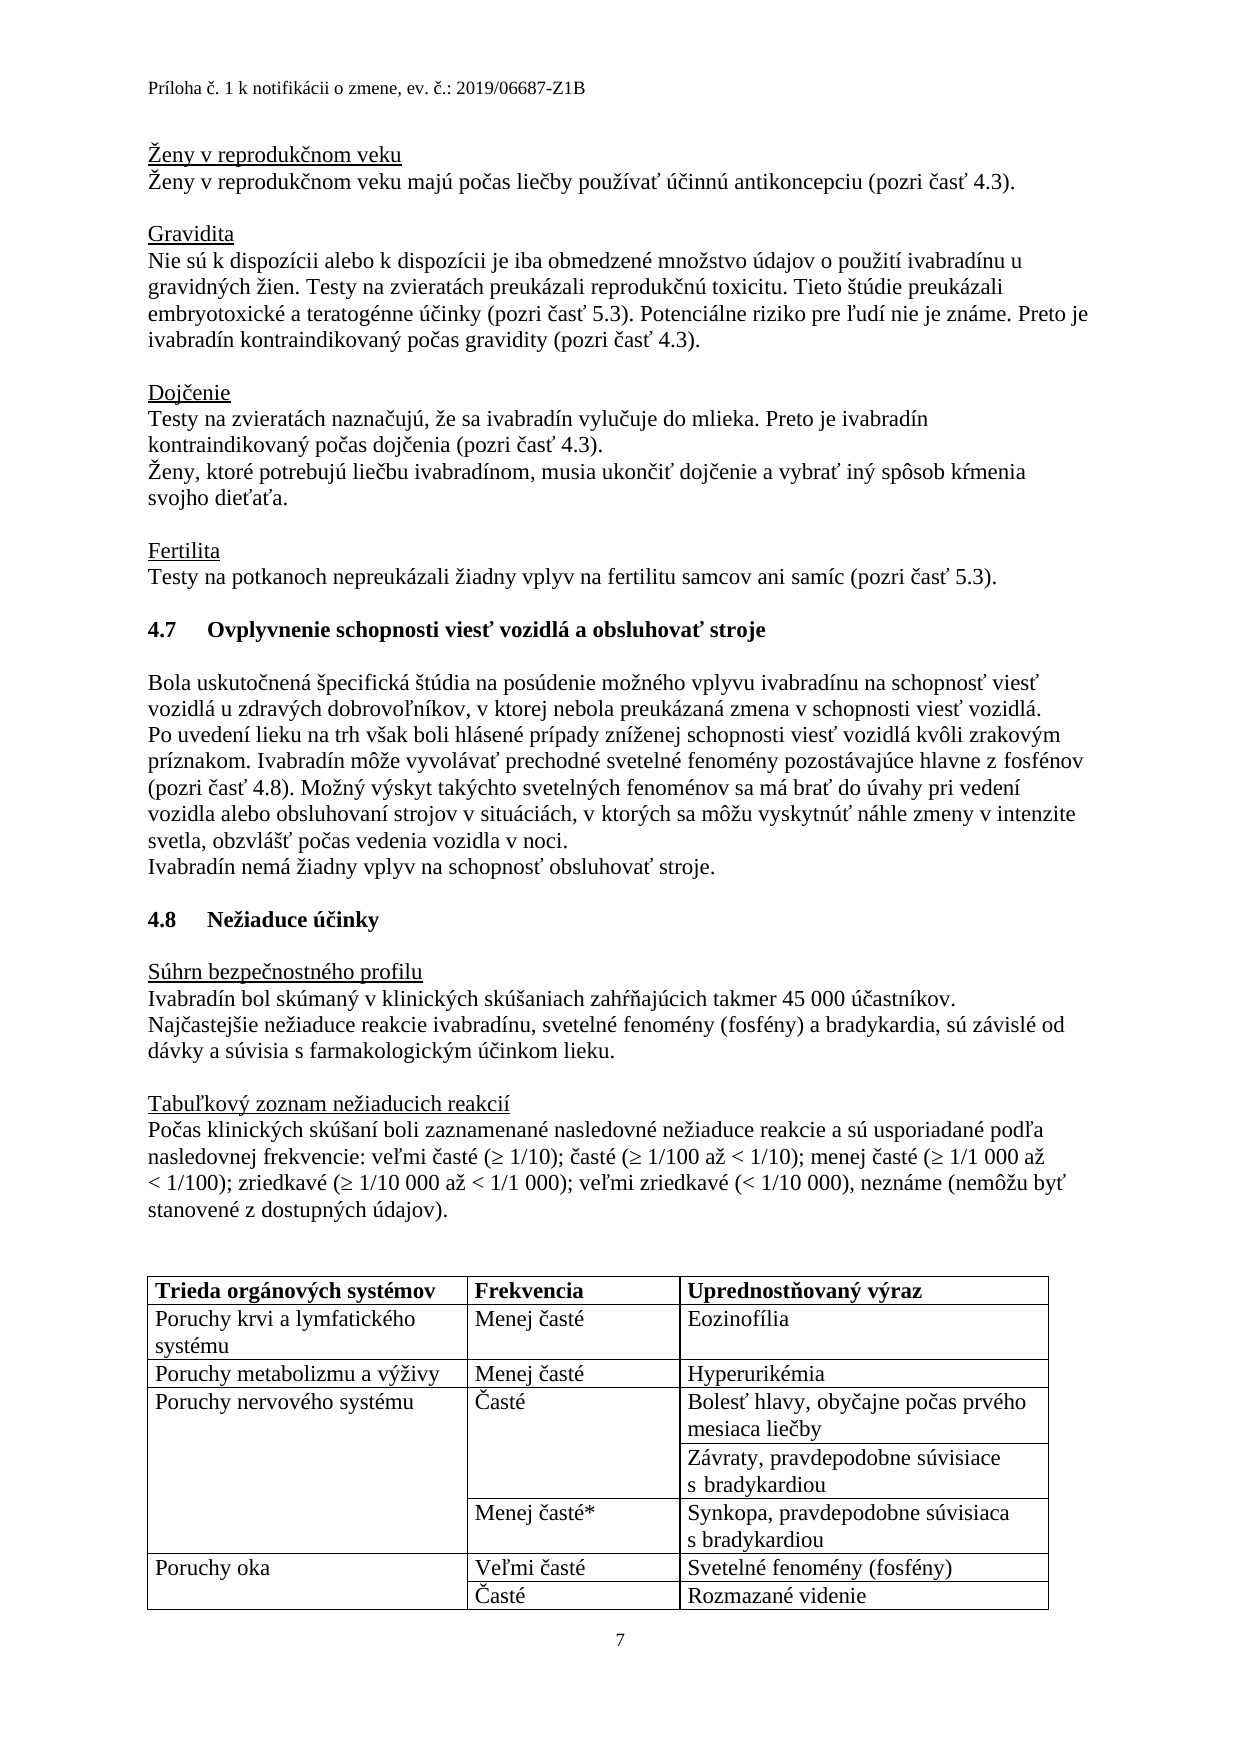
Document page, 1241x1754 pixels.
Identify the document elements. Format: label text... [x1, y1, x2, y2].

text 4.7 Ovplyvnenie schopnosti viesť vozidlá a obsluhovať stroje [148, 616, 1092, 642]
text Dojčenie [148, 379, 1092, 405]
text Súhrn bezpečnostného profilu [148, 958, 1092, 985]
table_cell Svetelné fenomény (fosfény) [681, 1554, 1048, 1581]
table_cell Veľmi časté [468, 1554, 679, 1581]
text Testy na zvieratách naznačujú, že sa ivabradín vylučuje do mlieka. Preto je ivabradín [148, 405, 1092, 431]
table_cell Synkopa, pravdepodobne súvisiaca s bradykardiou [681, 1499, 1048, 1553]
text nasledovnej frekvencie: veľmi časté (≥ 1/10); časté (≥ 1/100 až < 1/10); menej časté (≥ 1/1 000 až [148, 1143, 1092, 1169]
text kontraindikovaný počas dojčenia (pozri časť 4.3). [148, 431, 1092, 458]
table_cell Menej časté [468, 1305, 679, 1359]
table_cell Časté [468, 1582, 679, 1609]
table_cell Bolesť hlavy, obyčajne počas prvého mesiaca liečby [681, 1388, 1048, 1442]
table_cell Poruchy nervového systému [148, 1388, 467, 1553]
text Počas klinických skúšaní boli zaznamenané nasledovné nežiaduce reakcie a sú usporiadané podľa [148, 1117, 1092, 1143]
text Nie sú k dispozícii alebo k dispozícii je iba obmedzené množstvo údajov o použití ivabradínu u gravidných žien. Testy na zvieratách preukázali reprodukčnú toxicitu. Tieto štúdie preukázali embryotoxické a teratogénne účinky (pozri časť 5.3). Potenciálne riziko pre ľudí nie je známe. Preto je ivabradín kontraindikovaný počas gravidity (pozri časť 4.3). [148, 247, 1092, 352]
table_cell Rozmazané videnie [681, 1582, 1048, 1609]
table_cell Eozinofília [681, 1305, 1048, 1359]
text Gravidita [148, 221, 1092, 247]
table_cell Časté [468, 1388, 679, 1498]
table_cell Poruchy krvi a lymfatického systému [148, 1305, 467, 1359]
text Ženy v reprodukčnom veku [148, 141, 1092, 168]
table_header Uprednostňovaný výraz [681, 1277, 1048, 1304]
text Bola uskutočnená špecifická štúdia na posúdenie možného vplyvu ivabradínu na schopnosť viesť [148, 668, 1092, 695]
table_cell Závraty, pravdepodobne súvisiace s bradykardiou [681, 1444, 1048, 1498]
table_cell Poruchy metabolizmu a výživy [148, 1360, 467, 1387]
text Testy na potkanoch nepreukázali žiadny vplyv na fertilitu samcov ani samíc (pozri časť 5.3). [148, 563, 1092, 589]
table_header Trieda orgánových systémov [148, 1277, 467, 1304]
table_cell Poruchy oka [148, 1554, 467, 1609]
text Ženy v reprodukčnom veku majú počas liečby používať účinnú antikoncepciu (pozri časť 4.3). [148, 168, 1092, 194]
text Po uvedení lieku na trh však boli hlásené prípady zníženej schopnosti viesť vozidlá kvôli zrakovým [148, 721, 1092, 748]
text Ženy, ktoré potrebujú liečbu ivabradínom, musia ukončiť dojčenie a vybrať iný spôsob kŕmenia svojho dieťaťa. [148, 458, 1092, 510]
text < 1/100); zriedkavé (≥ 1/10 000 až < 1/1 000); veľmi zriedkavé (< 1/10 000), neznáme (nemôžu byť stanovené z dostupných údajov). [148, 1169, 1092, 1222]
table_header Frekvencia [468, 1277, 679, 1304]
text Ivabradín nemá žiadny vplyv na schopnosť obsluhovať stroje. [148, 853, 1092, 879]
table_cell Menej časté* [468, 1499, 679, 1553]
text vozidlá u zdravých dobrovoľníkov, v ktorej nebola preukázaná zmena v schopnosti viesť vozidlá. [148, 695, 1092, 721]
text Fertilita [148, 537, 1092, 563]
text Tabuľkový zoznam nežiaducich reakcií [148, 1090, 1092, 1117]
text príznakom. Ivabradín môže vyvolávať prechodné svetelné fenomény pozostávajúce hlavne z fosfénov (pozri časť 4.8). Možný výskyt takýchto svetelných fenoménov sa má brať do úvahy pri vedení vozidla alebo obsluhovaní strojov v situáciách, v ktorých sa môžu vyskytnúť náhle zmeny v intenzite svetla, obzvlášť počas vedenia vozidla v noci. [148, 748, 1092, 853]
text Najčastejšie nežiaduce reakcie ivabradínu, svetelné fenomény (fosfény) a bradykardia, sú závislé od dávky a súvisia s farmakologickým účinkom lieku. [148, 1011, 1092, 1064]
table_cell Hyperurikémia [681, 1360, 1048, 1387]
text Ivabradín bol skúmaný v klinických skúšaniach zahŕňajúcich takmer 45 000 účastníkov. [148, 985, 1092, 1011]
text 4.8 Nežiaduce účinky [148, 906, 1092, 932]
table_cell Menej časté [468, 1360, 679, 1387]
